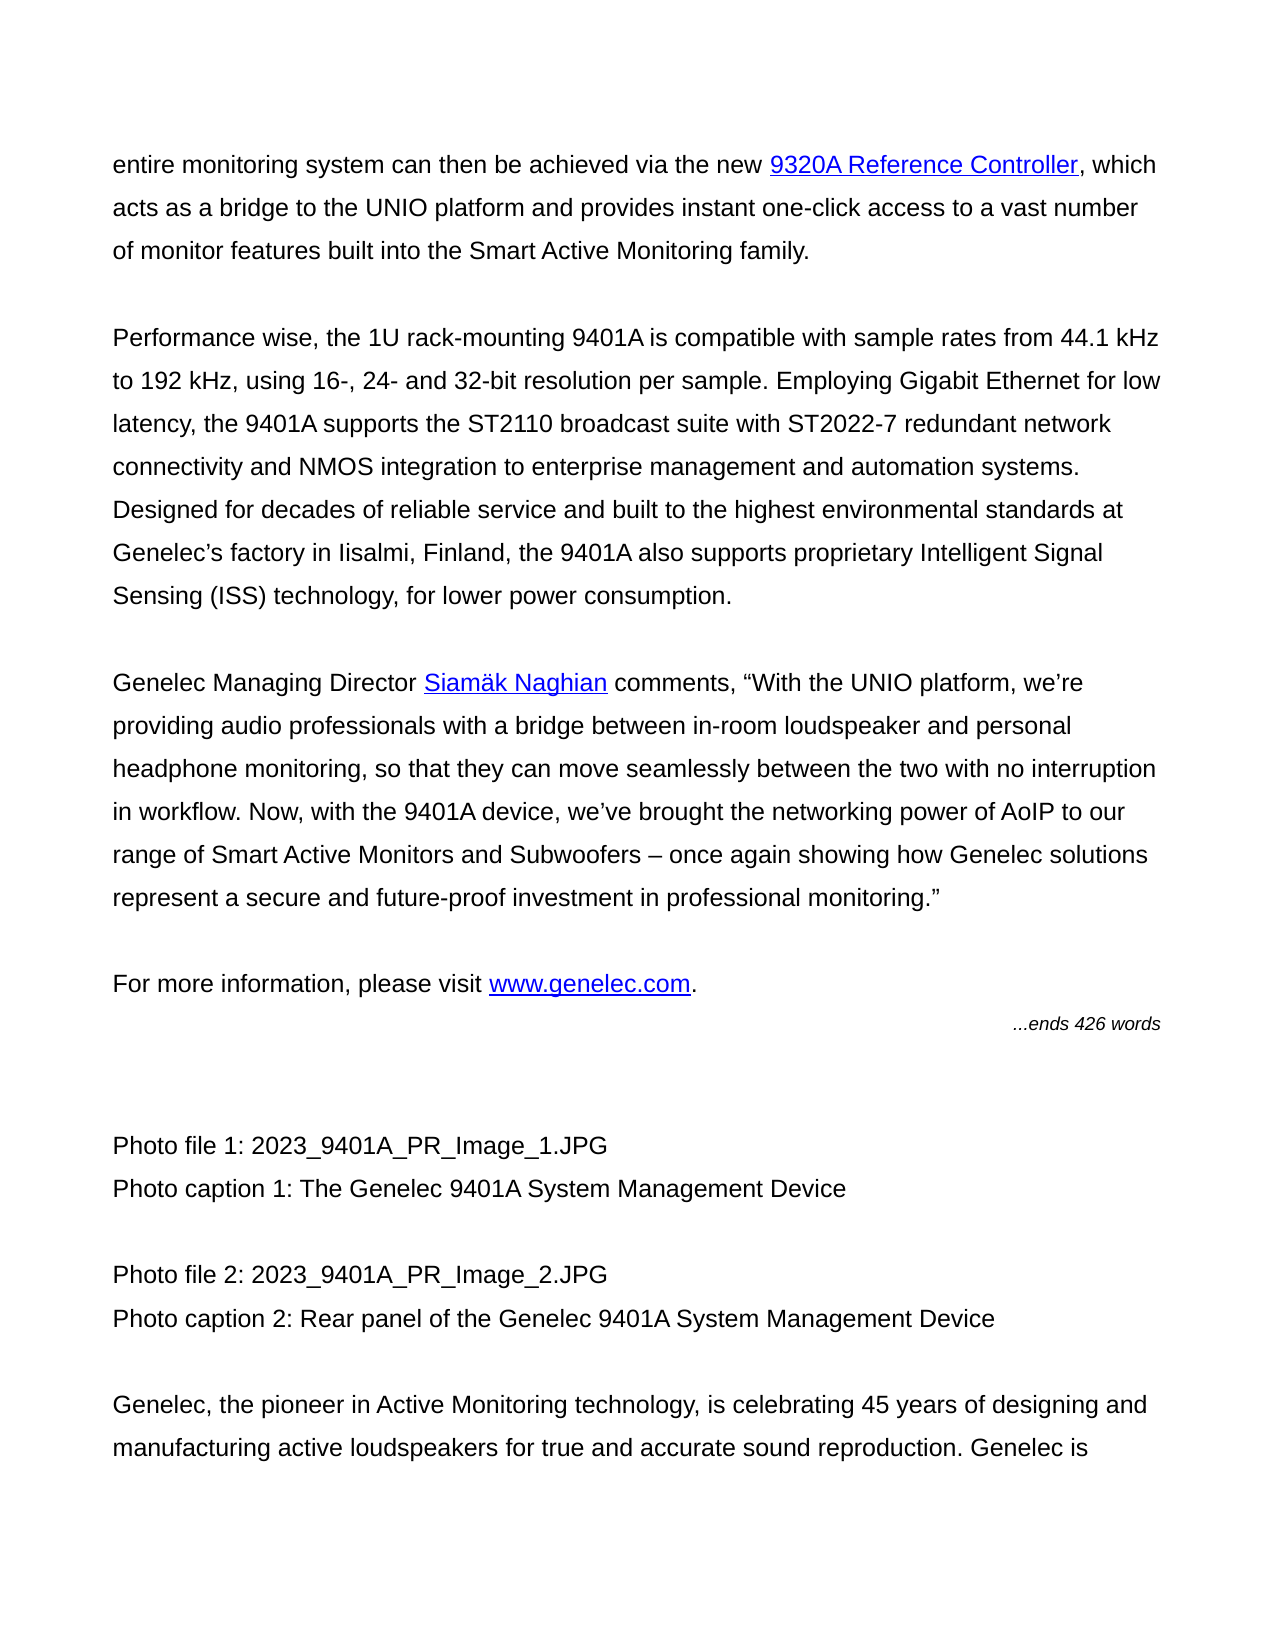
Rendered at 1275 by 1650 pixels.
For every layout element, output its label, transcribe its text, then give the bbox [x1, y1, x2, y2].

text Photo file 1: 2023_9401A_PR_Image_1.JPG [112, 1131, 1162, 1160]
text For more information, please visit www.genelec.com. [112, 969, 1162, 998]
text Photo caption 1: The Genelec 9401A System Management Device [112, 1174, 1162, 1203]
text Genelec Managing Director Siamäk Naghian comments, “With the UNIO platform, we’re providing audio professionals with a bridge between in-room loudspeaker and personal headphone monitoring, so that they can move seamlessly between the two with no interruption in workflow. Now, with the 9401A device, we’ve brought the networking power of AoIP to our range of Smart Active Monitors and Subwoofers – once again showing how Genelec solutions represent a secure and future-proof investment in professional monitoring.” [112, 667, 1162, 912]
text Photo file 2: 2023_9401A_PR_Image_2.JPG [112, 1260, 1162, 1289]
text Photo caption 2: Rear panel of the Genelec 9401A System Management Device [112, 1303, 1162, 1332]
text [112, 150, 1162, 265]
text ...ends 426 words [112, 1012, 1162, 1034]
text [112, 1390, 1162, 1462]
text Performance wise, the 1U rack-mounting 9401A is compatible with sample rates from 44.1 kHz to 192 kHz, using 16-, 24- and 32-bit resolution per sample. Employing Gigabit Ethernet for low latency, the 9401A supports the ST2110 broadcast suite with ST2022-7 redundant network connectivity and NMOS integration to enterprise management and automation systems. Designed for decades of reliable service and built to the highest environmental standards at Genelec’s factory in Iisalmi, Finland, the 9401A also supports proprietary Intelligent Signal Sensing (ISS) technology, for lower power consumption. [112, 322, 1162, 610]
